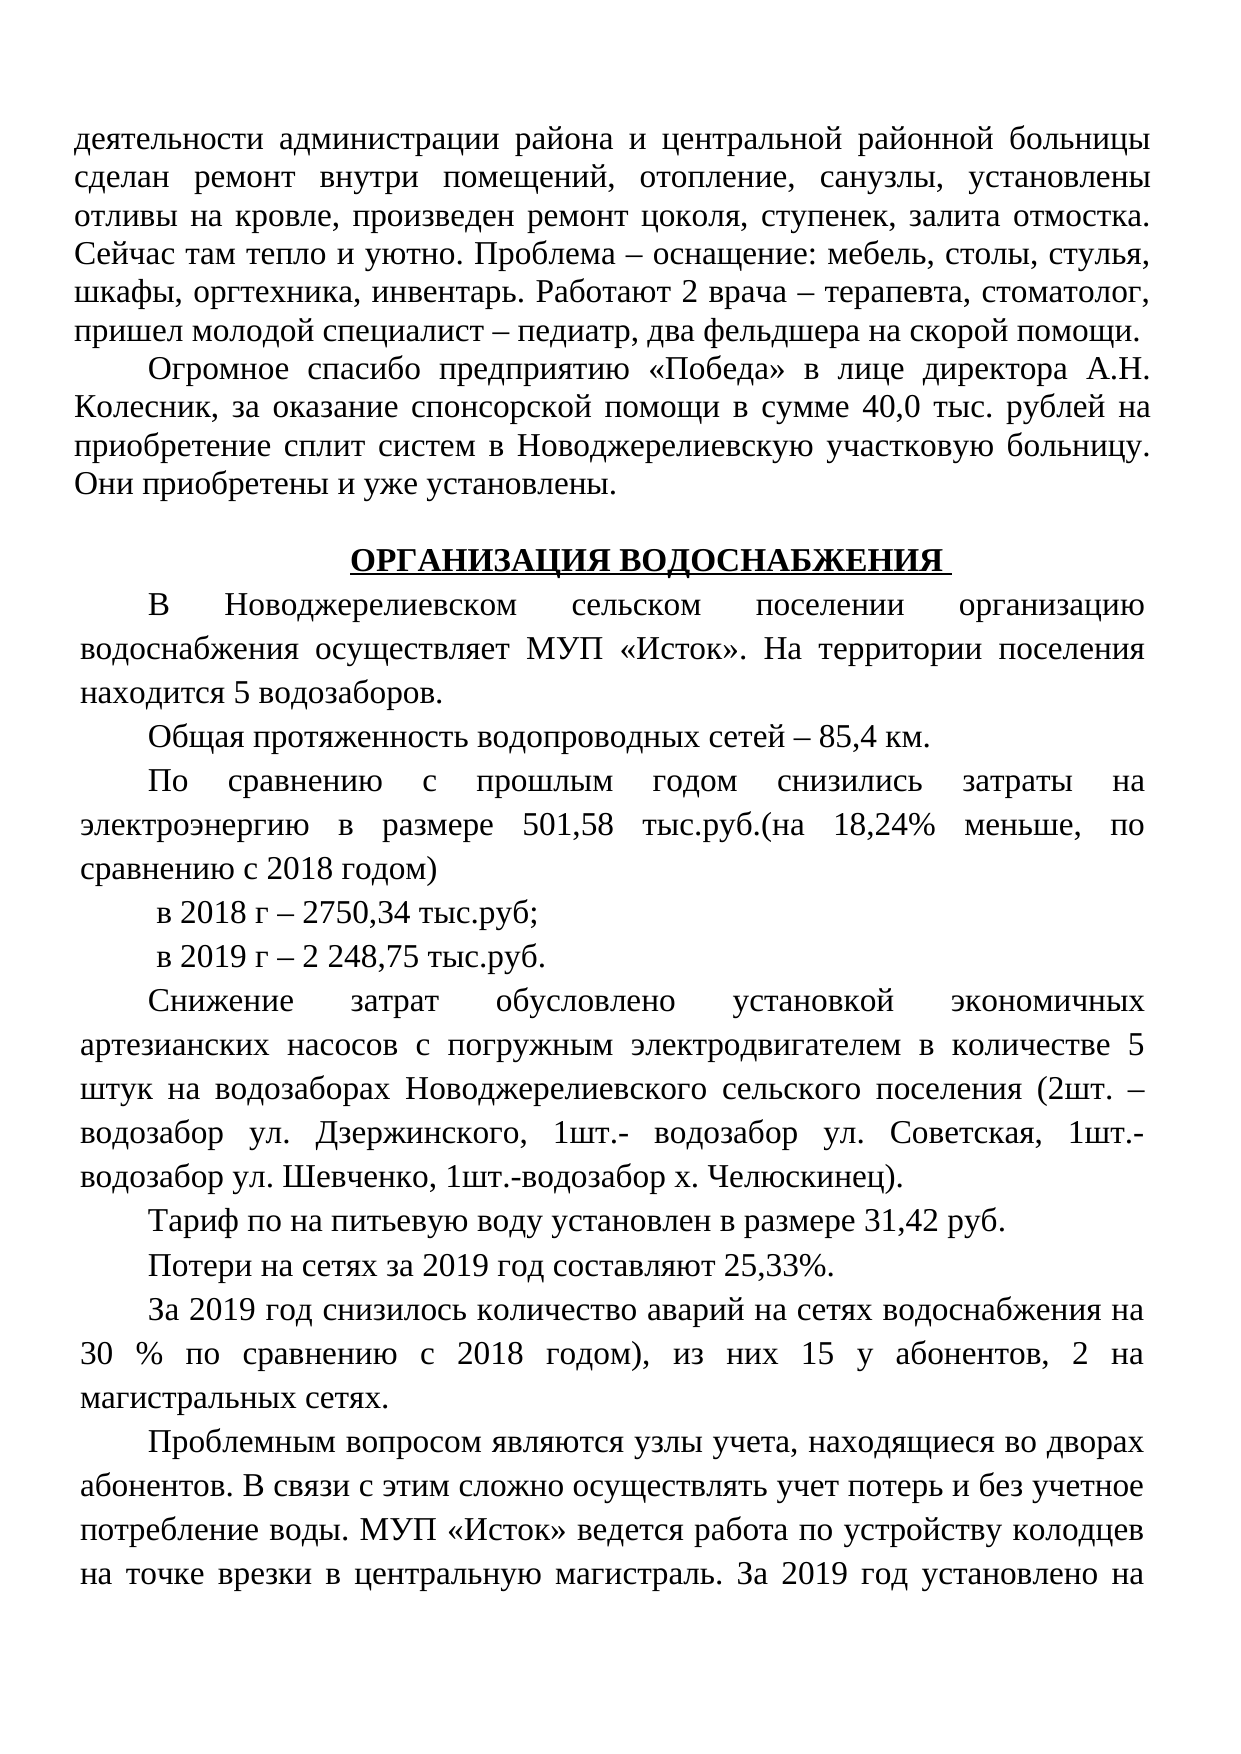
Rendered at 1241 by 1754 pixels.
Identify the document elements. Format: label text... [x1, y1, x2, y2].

text Огромное спасибо предприятию «Победа» в лице директора А.Н. Колесник, за оказание спонсорской помощи в сумме 40,0 тыс. рублей на приобретение сплит систем в Новоджерелиевскую участковую больницу. Они приобретены и уже установлены. [74, 348, 1152, 501]
text Тариф по на питьевую воду установлен в размере 31,42 руб. [80, 1201, 1146, 1239]
text в 2018 г – 2750,34 тыс.руб; [80, 892, 1146, 931]
text По сравнению с прошлым годом снизились затраты на электроэнергию в размере 501,58 тыс.руб.(на 18,24% меньше, по сравнению с 2018 годом) [80, 760, 1146, 887]
text ОРГАНИЗАЦИЯ ВОДОСНАБЖЕНИЯ [80, 540, 1146, 578]
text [80, 1421, 1146, 1592]
text Снижение затрат обусловлено установкой экономичных артезианских насосов с погружным электродвигателем в количестве 5 штук на водозаборах Новоджерелиевского сельского поселения (2шт. – водозабор ул. Дзержинского, 1шт.- водозабор ул. Советская, 1шт.-водозабор ул. Шевченко, 1шт.-водозабор х. Челюскинец). [80, 980, 1146, 1195]
text Потери на сетях за 2019 год составляют 25,33%. [80, 1245, 1146, 1283]
text в 2019 г – 2 248,75 тыс.руб. [80, 936, 1146, 975]
text За 2019 год снизилось количество аварий на сетях водоснабжения на 30 % по сравнению с 2018 годом), из них 15 у абонентов, 2 на магистральных сетях. [80, 1289, 1146, 1415]
text Общая протяженность водопроводных сетей – 85,4 км. [80, 716, 1146, 754]
text В Новоджерелиевском сельском поселении организацию водоснабжения осуществляет МУП «Исток». На территории поселения находится 5 водозаборов. [80, 584, 1146, 710]
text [74, 118, 1152, 348]
